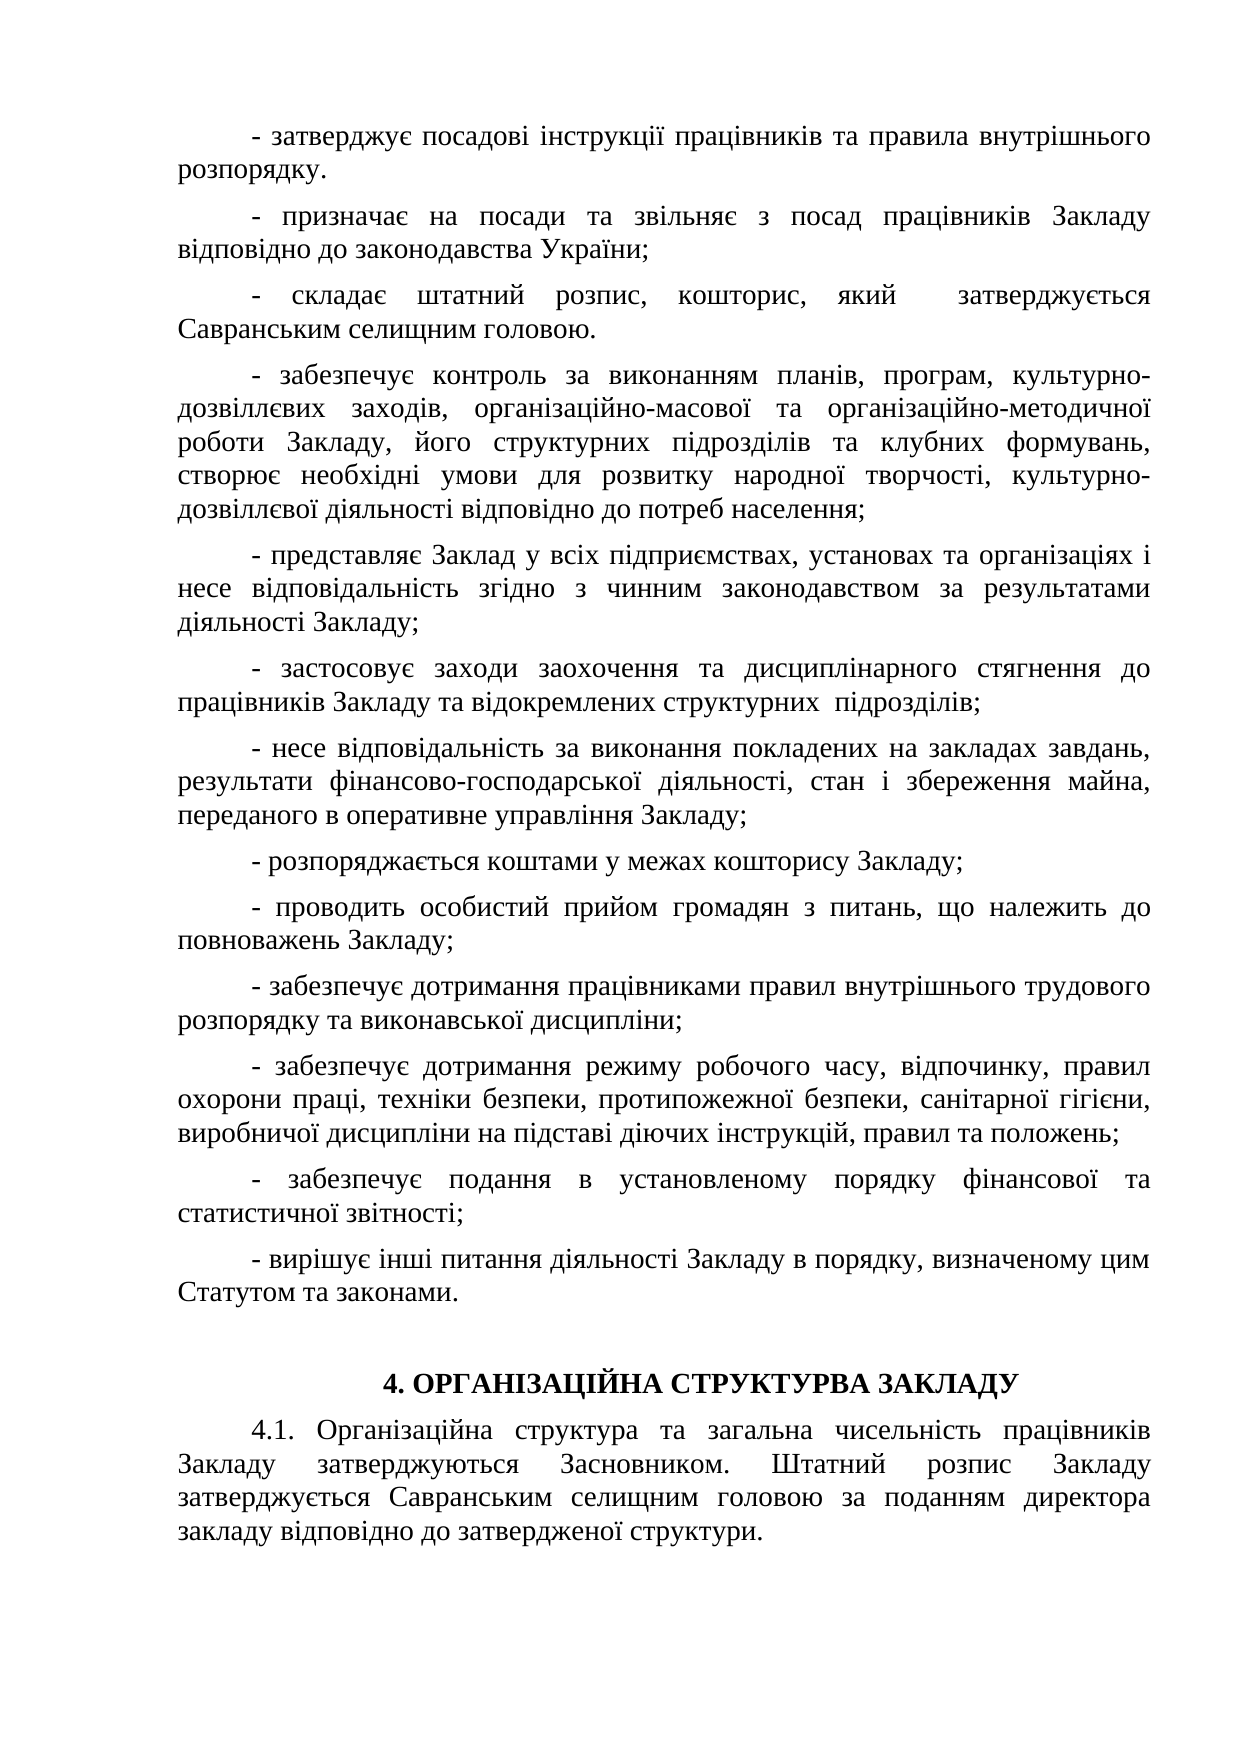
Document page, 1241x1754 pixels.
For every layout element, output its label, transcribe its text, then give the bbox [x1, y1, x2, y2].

text - проводить особистий прийом громадян з питань, що належить до повноважень Закладу; [177, 889, 1152, 956]
text - розпоряджається коштами у межах кошторису Закладу; [177, 843, 1152, 876]
text - забезпечує контроль за виконанням планів, програм, культурно-дозвіллєвих заходів, організаційно-масової та організаційно-методичної роботи Закладу, його структурних підрозділів та клубних формувань, створює необхідні умови для розвитку народної творчості, культурно-дозвіллєвої діяльності відповідно до потреб населення; [177, 357, 1152, 524]
text - забезпечує подання в установленому порядку фінансової та статистичної звітності; [177, 1161, 1152, 1228]
text 4.1. Організаційна структура та загальна чисельність працівників Закладу затверджуються Засновником. Штатний розпис Закладу затверджується Савранським селищним головою за поданням директора закладу відповідно до затвердженої структури. [177, 1412, 1152, 1547]
text - затверджує посадові інструкції працівників та правила внутрішнього розпорядку. [177, 118, 1152, 185]
text - забезпечує дотримання режиму робочого часу, відпочинку, правил охорони праці, техніки безпеки, протипожежної безпеки, санітарної гігієни, виробничої дисципліни на підставі діючих інструкцій, правил та положень; [177, 1048, 1152, 1149]
text - вирішує інші питання діяльності Закладу в порядку, визначеному цим Статутом та законами. [177, 1241, 1152, 1308]
text - застосовує заходи заохочення та дисциплінарного стягнення до працівників Закладу та відокремлених структурних підрозділів; [177, 650, 1152, 717]
text - представляє Заклад у всіх підприємствах, установах та організаціях і несе відповідальність згідно з чинним законодавством за результатами діяльності Закладу; [177, 537, 1152, 638]
text - несе відповідальність за виконання покладених на закладах завдань, результати фінансово-господарської діяльності, стан і збереження майна, переданого в оперативне управління Закладу; [177, 730, 1152, 830]
text - забезпечує дотримання працівниками правил внутрішнього трудового розпорядку та виконавської дисципліни; [177, 968, 1152, 1036]
text - складає штатний розпис, кошторис, який затверджується Савранським селищним головою. [177, 277, 1152, 344]
text - призначає на посади та звільняє з посад працівників Закладу відповідно до законодавства України; [177, 198, 1152, 265]
text 4. ОРГАНІЗАЦІЙНА СТРУКТУРВА ЗАКЛАДУ [177, 1366, 1152, 1400]
